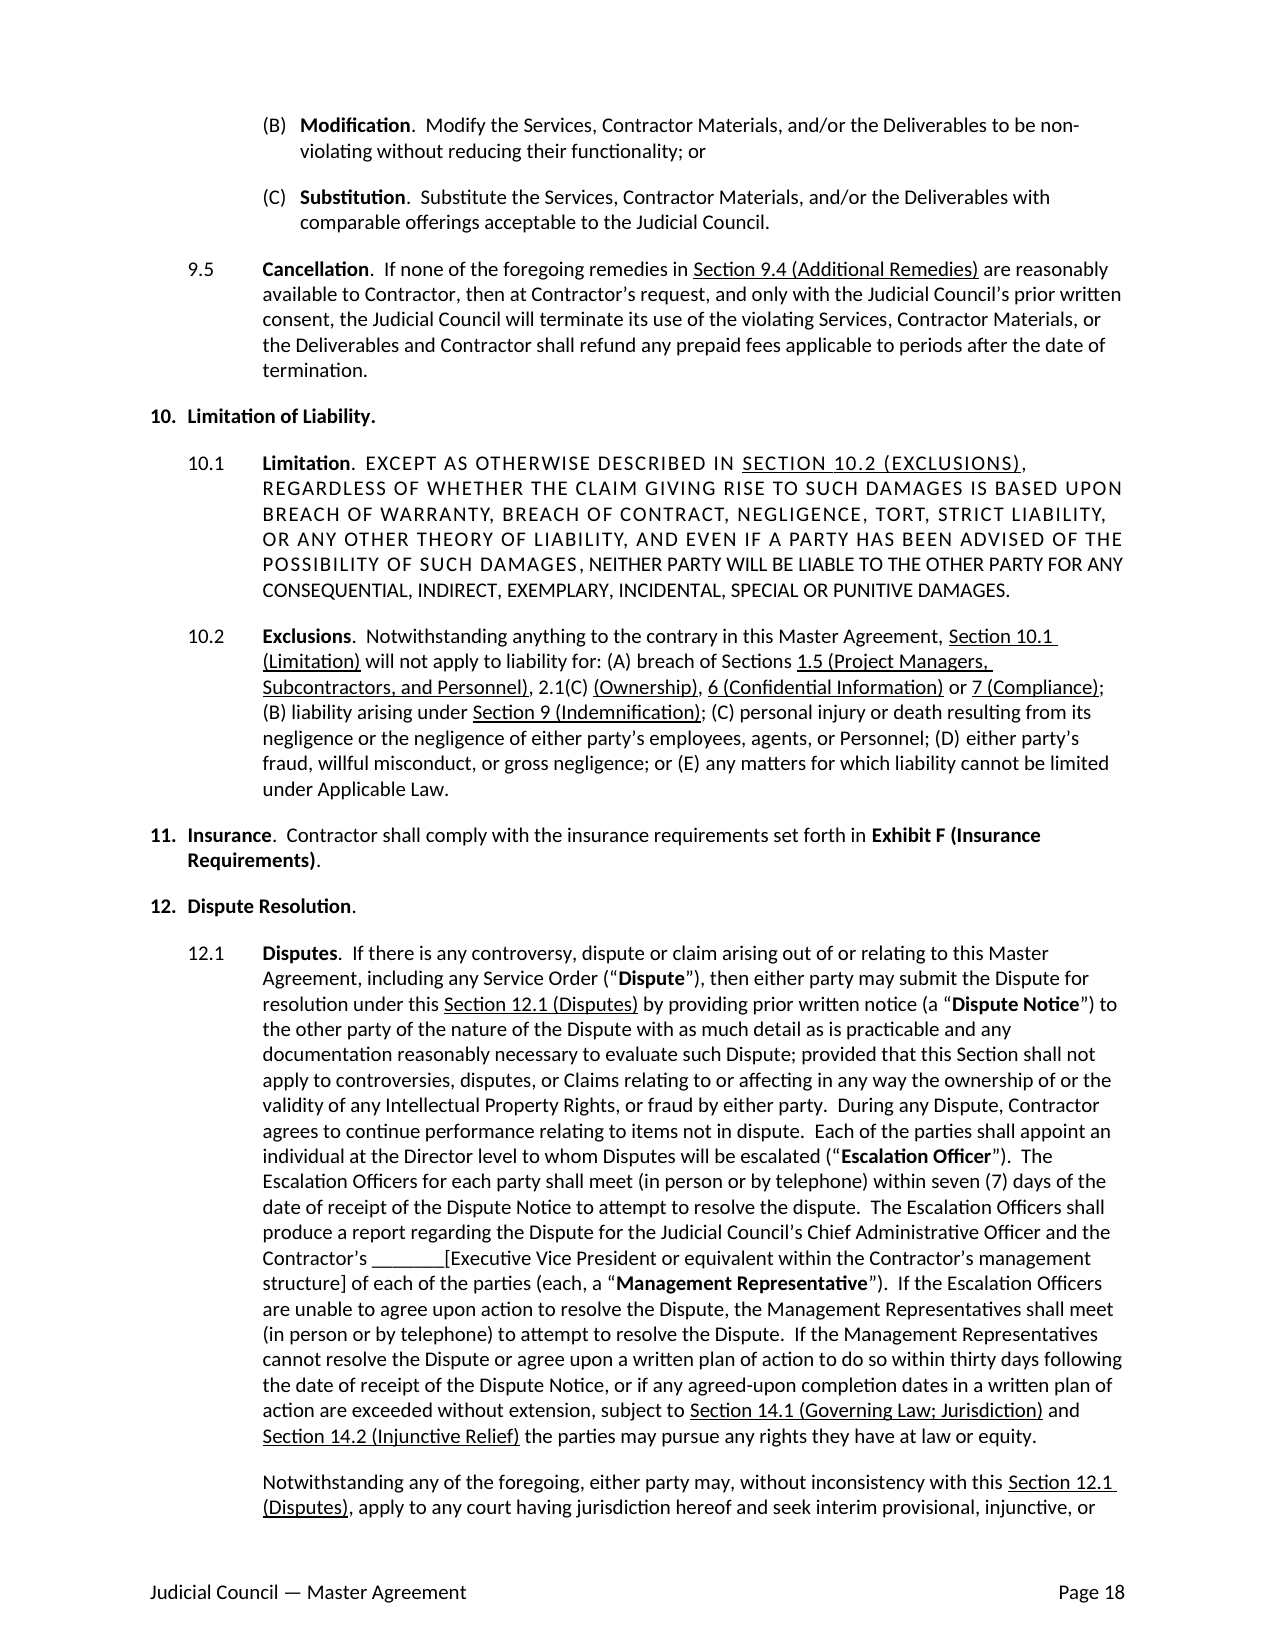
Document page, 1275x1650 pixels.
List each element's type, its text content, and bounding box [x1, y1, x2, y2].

text Disputes. If there is any controversy, dispute or claim arising out of or relating to this Master Agreement, including any Service Order (“Dispute”), then either party may submit the Dispute for resolution under this Section 12.1 (Disputes) by providing prior written notice (a “Dispute Notice”) to the other party of the nature of the Dispute with as much detail as is practicable and any documentation reasonably necessary to evaluate such Dispute; provided that this Section shall not apply to controversies, disputes, or Claims relating to or affecting in any way the ownership of or the validity of any Intellectual Property Rights, or fraud by either party. During any Dispute, Contractor agrees to continue performance relating to items not in dispute. Each of the parties shall appoint an individual at the Director level to whom Disputes will be escalated (“Escalation Officer”). The Escalation Officers for each party shall meet (in person or by telephone) within seven (7) days of the date of receipt of the Dispute Notice to attempt to resolve the dispute. The Escalation Officers shall produce a report regarding the Dispute for the Judicial Council’s Chief Administrative Officer and the Contractor’s _______[Executive Vice President or equivalent within the Contractor’s management structure] of each of the parties (each, a “Management Representative”). If the Escalation Officers are unable to agree upon action to resolve the Dispute, the Management Representatives shall meet (in person or by telephone) to attempt to resolve the Dispute. If the Management Representatives cannot resolve the Dispute or agree upon a written plan of action to do so within thirty days following the date of receipt of the Dispute Notice, or if any agreed-upon completion dates in a written plan of action are exceeded without extension, subject to Section 14.1 (Governing Law; Jurisdiction) and Section 14.2 (Injunctive Relief) the parties may pursue any rights they have at law or equity. [187, 940, 1125, 1448]
text Substitution. Substitute the Services, Contractor Materials, and/or the Deliverables with comparable offerings acceptable to the Judicial Council. [262, 184, 1125, 235]
text Limitation. Except as otherwise described in Section 10.2 (Exclusions), regardless of whether the claim giving rise to such damages is based upon breach of warranty, breach of contract, negligence, tort, STRICT LIABILITY, or ANY other theory of liability, and even if a party has been advised of the possibility of such damages, NEITHER PARTY WILL BE LIABLE TO THE OTHER PARTY FOR ANY CONSEQUENTIAL, INDIRECT, EXEMPLARY, INCIDENTAL, SPECIAL OR PUNITIVE DAMAGES. [187, 450, 1125, 602]
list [262, 1469, 1125, 1520]
text Cancellation. If none of the foregoing remedies in Section 9.4 (Additional Remedies) are reasonably available to Contractor, then at Contractor’s request, and only with the Judicial Council’s prior written consent, the Judicial Council will terminate its use of the violating Services, Contractor Materials, or the Deliverables and Contractor shall refund any prepaid fees applicable to periods after the date of termination. [187, 256, 1125, 383]
text Modification. Modify the Services, Contractor Materials, and/or the Deliverables to be non-violating without reducing their functionality; or [262, 112, 1125, 163]
text Exclusions. Notwithstanding anything to the contrary in this Master Agreement, Section 10.1 (Limitation) will not apply to liability for: (A) breach of Sections 1.5 (Project Managers, Subcontractors, and Personnel), 2.1(C) (Ownership), 6 (Confidential Information) or 7 (Compliance); (B) liability arising under Section 9 (Indemnification); (C) personal injury or death resulting from its negligence or the negligence of either party’s employees, agents, or Personnel; (D) either party’s fraud, willful misconduct, or gross negligence; or (E) any matters for which liability cannot be limited under Applicable Law. [187, 623, 1125, 801]
text Dispute Resolution. [150, 894, 1125, 919]
text Insurance. Contractor shall comply with the insurance requirements set forth in Exhibit F (Insurance Requirements). [150, 822, 1125, 873]
text Limitation of Liability. [150, 404, 1125, 429]
